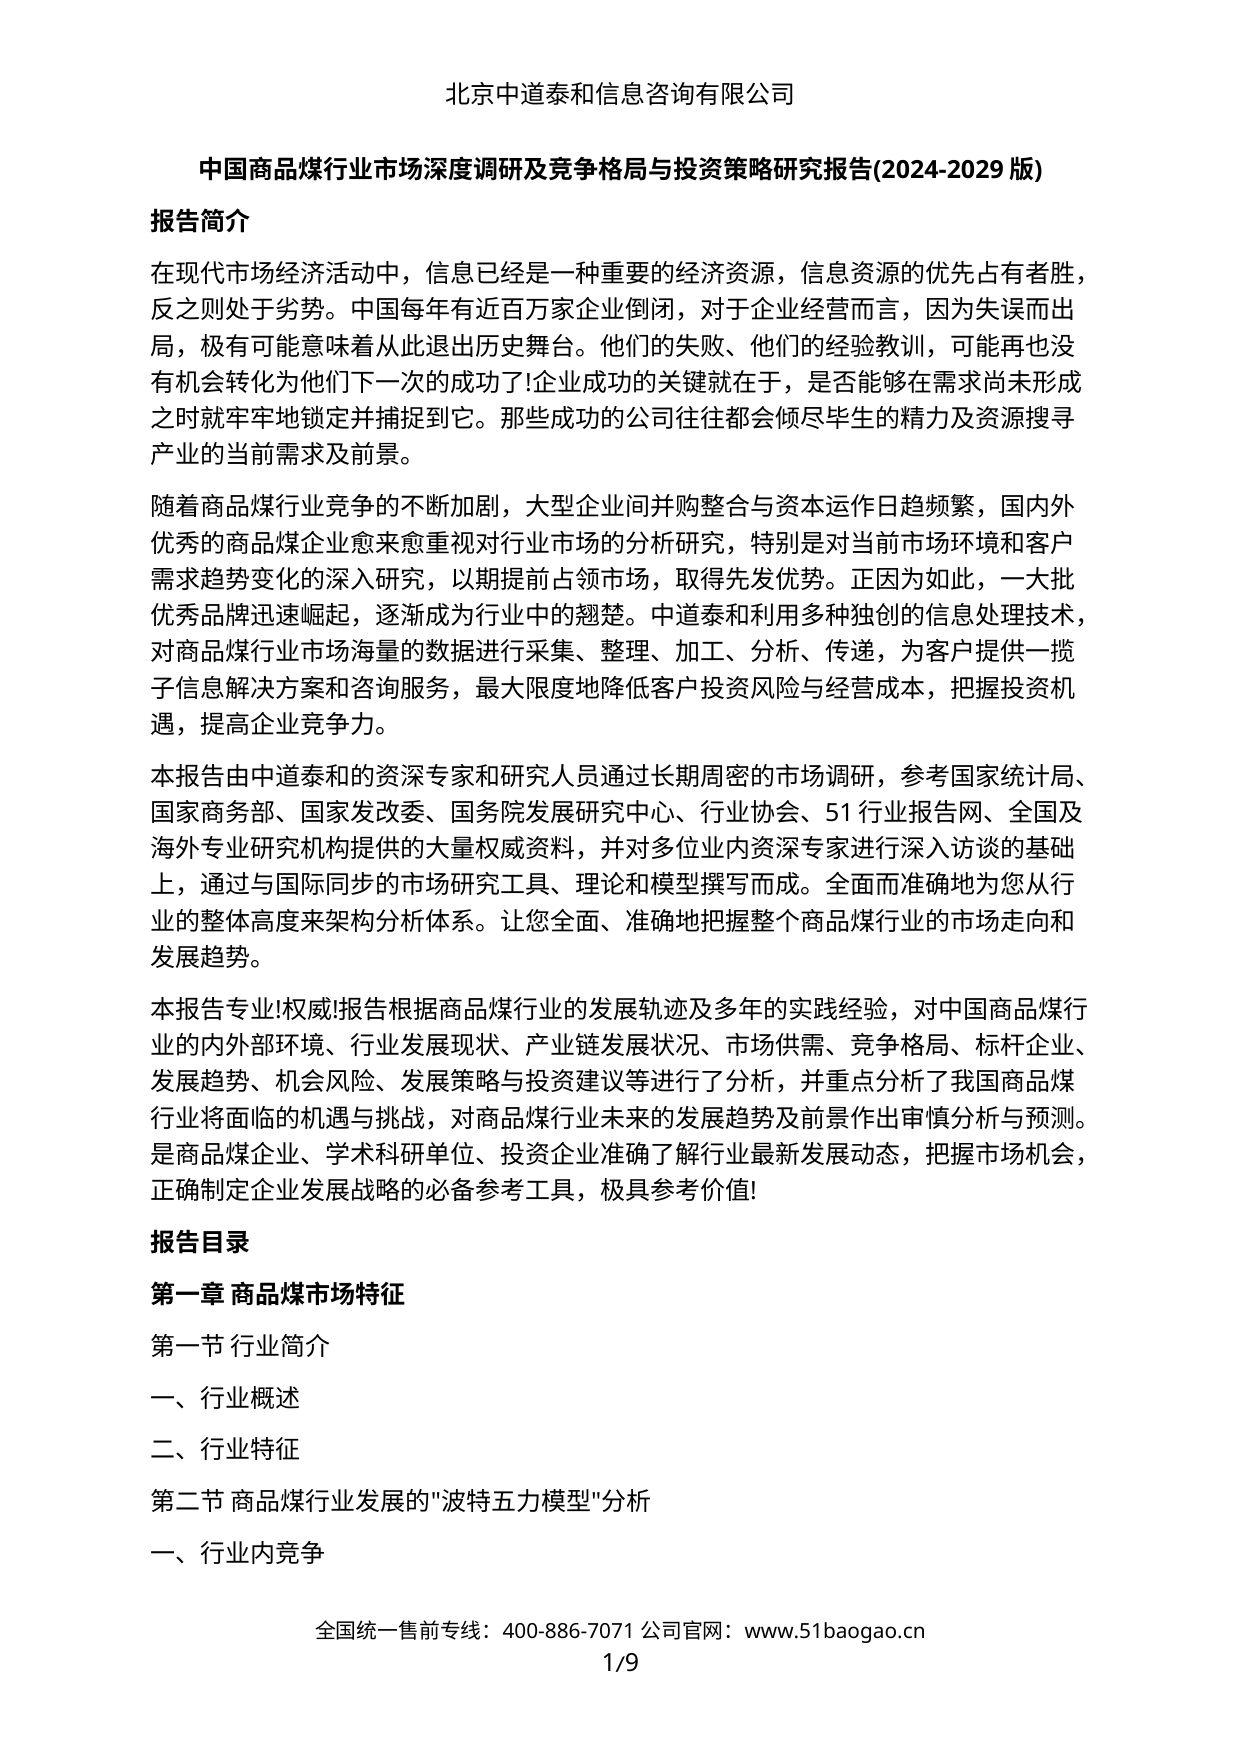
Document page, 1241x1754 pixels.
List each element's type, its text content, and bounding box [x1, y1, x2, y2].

text 中国商品煤行业市场深度调研及竞争格局与投资策略研究报告(2024-2029版) [150, 150, 1090, 186]
text 报告目录 [150, 1222, 1090, 1259]
text 报告简介 [150, 202, 1090, 238]
text 第一章 商品煤市场特征 [150, 1274, 1090, 1311]
text 一、行业概述 [150, 1378, 1090, 1414]
text 在现代市场经济活动中，信息已经是一种重要的经济资源，信息资源的优先占有者胜，反之则处于劣势。中国每年有近百万家企业倒闭，对于企业经营而言，因为失误而出局，极有可能意味着从此退出历史舞台。他们的失败、他们的经验教训，可能再也没有机会转化为他们下一次的成功了!企业成功的关键就在于，是否能够在需求尚未形成之时就牢牢地锁定并捕捉到它。那些成功的公司往往都会倾尽毕生的精力及资源搜寻产业的当前需求及前景。 [150, 254, 1090, 471]
text 第二节 商品煤行业发展的"波特五力模型"分析 [150, 1482, 1090, 1518]
text 本报告专业!权威!报告根据商品煤行业的发展轨迹及多年的实践经验，对中国商品煤行业的内外部环境、行业发展现状、产业链发展状况、市场供需、竞争格局、标杆企业、发展趋势、机会风险、发展策略与投资建议等进行了分析，并重点分析了我国商品煤行业将面临的机遇与挑战，对商品煤行业未来的发展趋势及前景作出审慎分析与预测。是商品煤企业、学术科研单位、投资企业准确了解行业最新发展动态，把握市场机会，正确制定企业发展战略的必备参考工具，极具参考价值! [150, 989, 1090, 1207]
text 一、行业内竞争 [150, 1534, 1090, 1570]
text 二、行业特征 [150, 1430, 1090, 1466]
text 随着商品煤行业竞争的不断加剧，大型企业间并购整合与资本运作日趋频繁，国内外优秀的商品煤企业愈来愈重视对行业市场的分析研究，特别是对当前市场环境和客户需求趋势变化的深入研究，以期提前占领市场，取得先发优势。正因为如此，一大批优秀品牌迅速崛起，逐渐成为行业中的翘楚。中道泰和利用多种独创的信息处理技术，对商品煤行业市场海量的数据进行采集、整理、加工、分析、传递，为客户提供一揽子信息解决方案和咨询服务，最大限度地降低客户投资风险与经营成本，把握投资机遇，提高企业竞争力。 [150, 487, 1090, 741]
text 第一节 行业简介 [150, 1326, 1090, 1362]
text 本报告由中道泰和的资深专家和研究人员通过长期周密的市场调研，参考国家统计局、国家商务部、国家发改委、国务院发展研究中心、行业协会、51行业报告网、全国及海外专业研究机构提供的大量权威资料，并对多位业内资深专家进行深入访谈的基础上，通过与国际同步的市场研究工具、理论和模型撰写而成。全面而准确地为您从行业的整体高度来架构分析体系。让您全面、准确地把握整个商品煤行业的市场走向和发展趋势。 [150, 756, 1090, 974]
